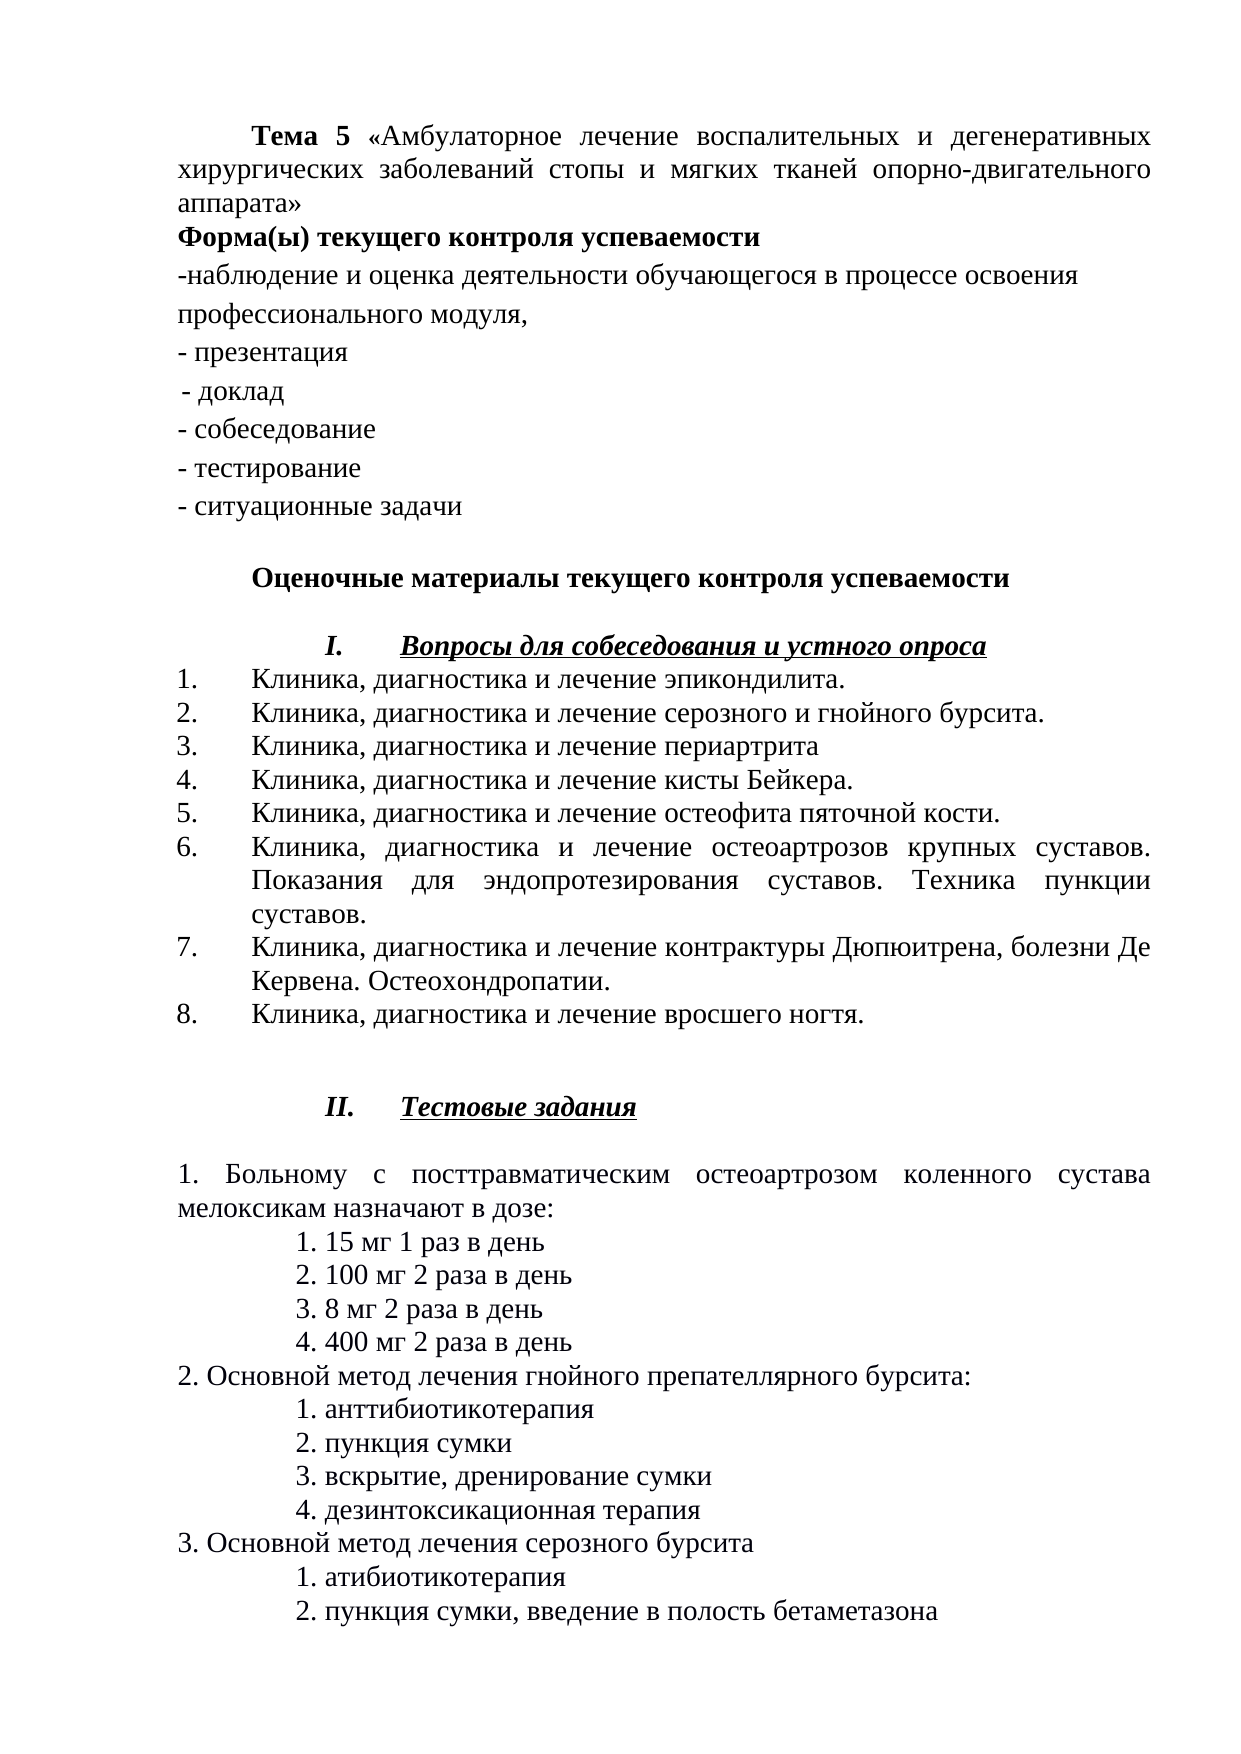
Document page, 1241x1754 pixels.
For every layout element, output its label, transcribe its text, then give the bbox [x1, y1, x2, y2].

text 3. Основной метод лечения серозного бурсита [177, 1526, 1152, 1559]
text 1. Больному с посттравматическим остеоартрозом коленного сустава мелоксикам назначают в дозе: [177, 1157, 1152, 1224]
list Тема 5 «Амбулаторное лечение воспалительных и дегенеративных хирургических заболеваний стопы и мягких тканей опорно-двигательного аппарата» [177, 118, 1152, 219]
text - собеседование [177, 411, 1182, 445]
list Тестовые задания [325, 1089, 1152, 1123]
text - тестирование [177, 450, 1182, 483]
text 2. пункция сумки [295, 1425, 1152, 1458]
list Клиника, диагностика и лечение контрактуры Дюпюитрена, болезни Де Кервена. Остеохондропатии. [176, 929, 1152, 997]
text 4. 400 мг 2 раза в день [295, 1324, 1152, 1358]
text 1. 15 мг 1 раз в день [295, 1224, 1152, 1257]
list Клиника, диагностика и лечение вросшего ногтя. [176, 997, 1152, 1030]
text -наблюдение и оценка деятельности обучающегося в процессе освоения профессионального модуля, [177, 257, 1182, 329]
text 4. дезинтоксикационная терапия [295, 1492, 1152, 1526]
text 3. вскрытие, дренирование сумки [295, 1458, 1152, 1492]
list Оценочные материалы текущего контроля успеваемости [177, 561, 1152, 594]
text 1. атибиотикотерапия [295, 1559, 1152, 1593]
list Вопросы для собеседования и устного опроса [325, 628, 1152, 661]
list Клиника, диагностика и лечение остеофита пяточной кости. [176, 795, 1152, 829]
text 1. анттибиотикотерапия [295, 1391, 1152, 1425]
text 2. Основной метод лечения гнойного препателлярного бурсита: [177, 1358, 1152, 1391]
list Клиника, диагностика и лечение кисты Бейкера. [176, 762, 1152, 795]
text Форма(ы) текущего контроля успеваемости [177, 219, 1182, 252]
list Клиника, диагностика и лечение остеоартрозов крупных суставов. Показания для эндопротезирования суставов. Техника пункции суставов. [176, 829, 1152, 929]
list Клиника, диагностика и лечение серозного и гнойного бурсита. [176, 695, 1152, 728]
text - презентация [177, 334, 1182, 368]
text - доклад [177, 373, 1182, 406]
text - ситуационные задачи [177, 488, 1182, 522]
text 2. 100 мг 2 раза в день [295, 1257, 1152, 1291]
text 2. пункция сумки, введение в полость бетаметазона [295, 1593, 1152, 1626]
list Клиника, диагностика и лечение эпикондилита. [176, 661, 1152, 695]
text 3. 8 мг 2 раза в день [295, 1291, 1152, 1324]
list Клиника, диагностика и лечение периартрита [176, 728, 1152, 762]
